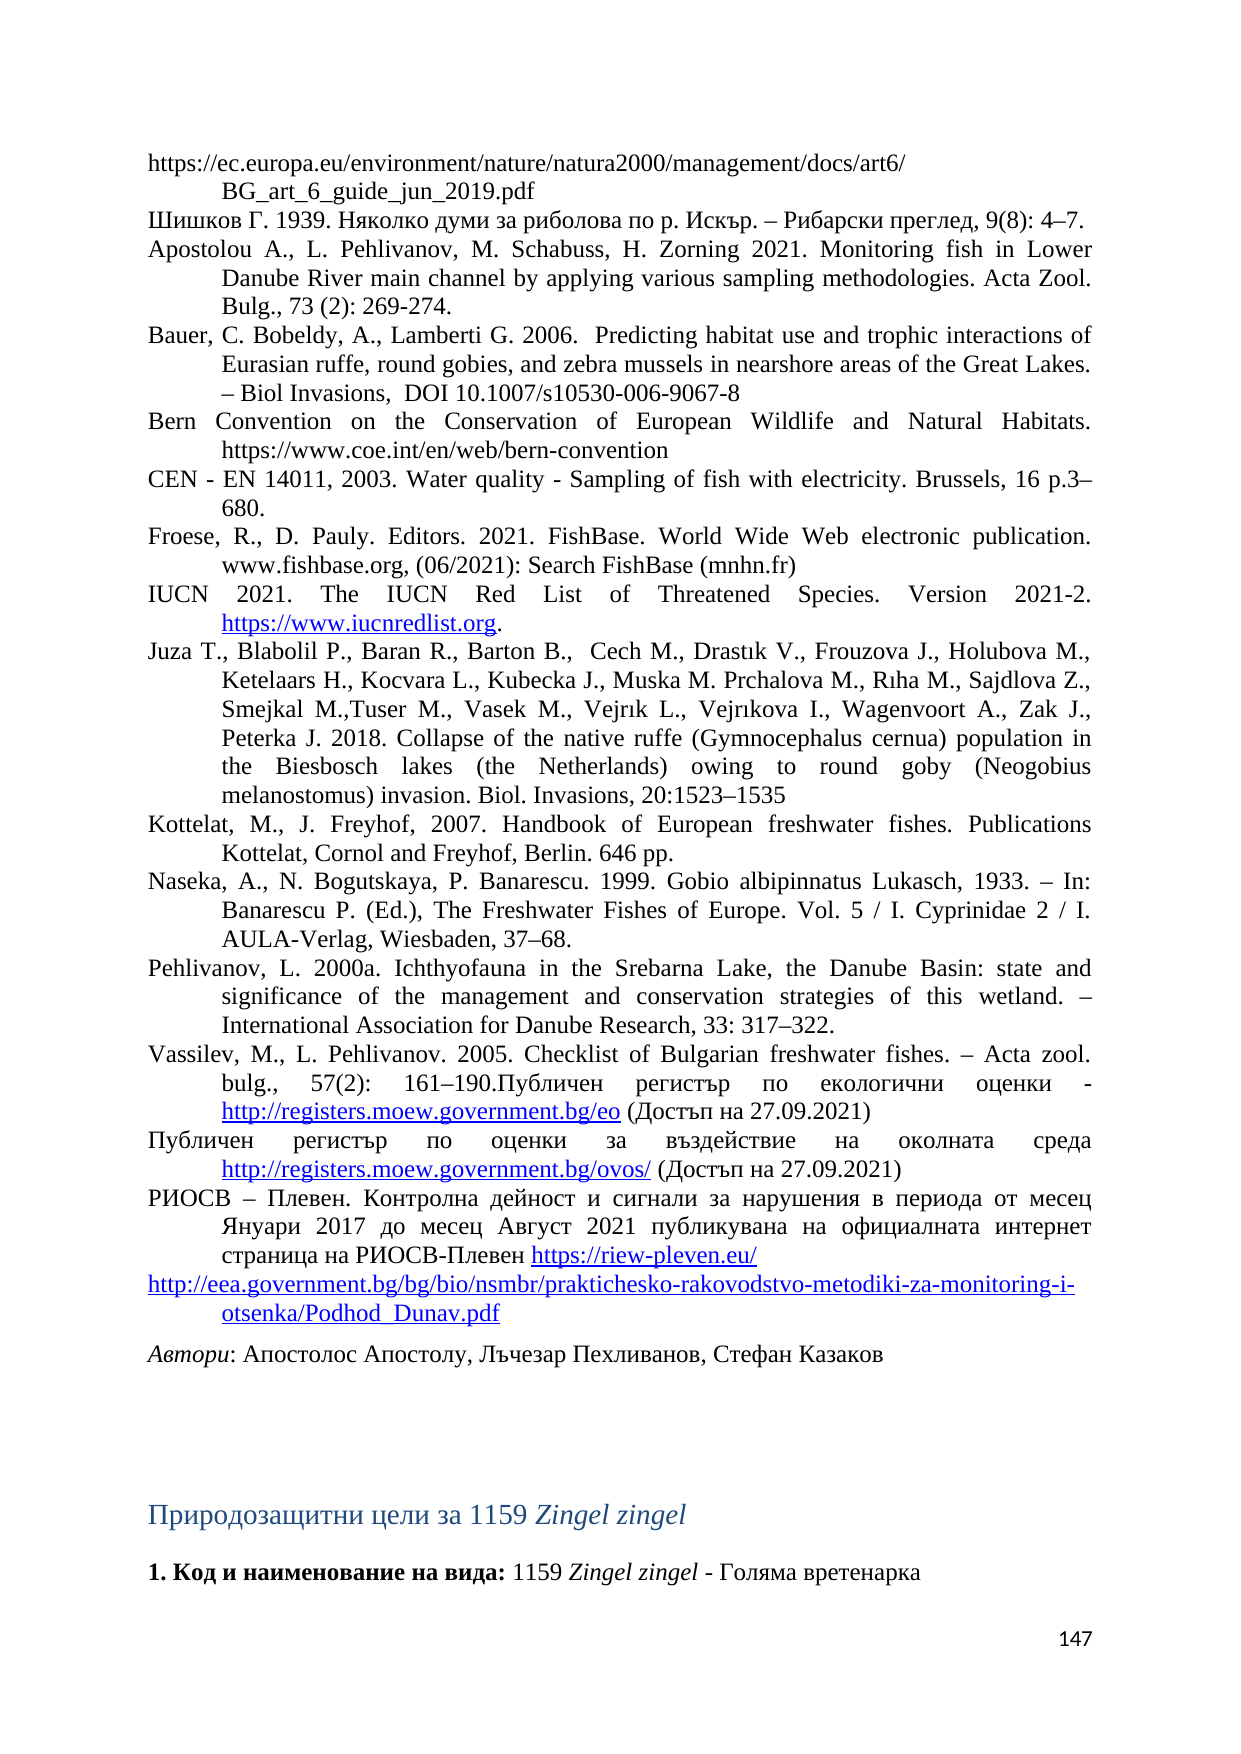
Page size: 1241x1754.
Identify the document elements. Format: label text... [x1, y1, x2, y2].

text Автори: Апостолос Апостолу, Лъчезар Пехливанов, Стефан Казаков [148, 1339, 1093, 1368]
text Bauer, C. Bobeldy, A., Lamberti G. 2006. Predicting habitat use and trophic interactions of Eurasian ruffe, round gobies, and zebra mussels in nearshore areas of the Great Lakes. – Biol Invasions, DOI 10.1007/s10530-006-9067-8 [148, 320, 1093, 406]
text Kottelat, M., J. Freyhof, 2007. Handbook of European freshwater fishes. Publications Kottelat, Cornol and Freyhof, Berlin. 646 pp. [148, 809, 1093, 866]
text Шишков Г. 1939. Няколко думи за риболова по р. Искър. – Рибарски преглед, 9(8): 4–7. [148, 205, 1093, 234]
text Naseka, A., N. Bogutskaya, P. Banarescu. 1999. Gobio albipinnatus Lukasch, 1933. – In: Banarescu P. (Ed.), The Freshwater Fishes of Europe. Vol. 5 / I. Cyprinidae 2 / I. AULA-Verlag, Wiesbaden, 37–68. [148, 866, 1093, 953]
text CEN - EN 14011, 2003. Water quality - Sampling of fish with electricity. Brussels, 16 p.3–680. [148, 464, 1093, 521]
text https://ec.europa.eu/environment/nature/natura2000/management/docs/art6/BG_art_6_guide_jun_2019.pdf [148, 148, 1093, 205]
text Juza T., Blabolil P., Baran R., Barton B., Cech M., Drastık V., Frouzova J., Holubova M., Ketelaars H., Kocvara L., Kubecka J., Muska M. Prchalova M., Rıha M., Sajdlova Z., Smejkal M.,Tuser M., Vasek M., Vejrık L., Vejrıkova I., Wagenvoort A., Zak J., Peterka J. 2018. Collapse of the native ruffe (Gymnocephalus cernua) population in the Biesbosch lakes (the Netherlands) owing to round goby (Neogobius melanostomus) invasion. Biol. Invasions, 20:1523–1535 [148, 636, 1093, 809]
text Публичен регистър по оценки за въздействие на околната среда http://registers.moew.government.bg/ovos/ (Достъп на 27.09.2021) [148, 1125, 1093, 1183]
text Природозащитни цели за 1159 Zingel zingel [148, 1497, 1093, 1531]
text Vassilev, M., L. Pehlivanov. 2005. Checklist of Bulgarian freshwater fishes. – Acta zool. bulg., 57(2): 161–190.Публичен регистър по екологични оценки - http://registers.moew.government.bg/eo (Достъп на 27.09.2021) [148, 1039, 1093, 1125]
text 1. Код и наименование на вида: 1159 Zingel zingel - Голяма вретенарка [148, 1557, 1093, 1586]
text IUCN 2021. The IUCN Red List of Threatened Species. Version 2021-2. https://www.iucnredlist.org. [148, 579, 1093, 636]
text Pehlivanov, L. 2000a. Ichthyofauna in the Srebarna Lake, the Danube Basin: state and significance of the management and conservation strategies of this wetland. – International Association for Danube Research, 33: 317–322. [148, 953, 1093, 1039]
text Froese, R., D. Pauly. Editors. 2021. FishBase. World Wide Web electronic publication. www.fishbase.org, (06/2021): Search FishBase (mnhn.fr) [148, 521, 1093, 579]
text http://eea.government.bg/bg/bio/nsmbr/praktichesko-rakovodstvo-metodiki-za-monitoring-i-otsenka/Podhod_Dunav.pdf [148, 1269, 1093, 1326]
text РИОСВ – Плевен. Контролна дейност и сигнали за нарушения в периода от месец Януари 2017 до месец Август 2021 публикувана на официалната интернет страница на РИОСВ-Плевен https://riew-pleven.eu/ [148, 1183, 1093, 1269]
text Bern Convention on the Conservation of European Wildlife and Natural Habitats. https://www.coe.int/en/web/bern-convention [148, 406, 1093, 464]
text Apostolou A., L. Pehlivanov, M. Schabuss, H. Zorning 2021. Monitoring fish in Lower Danube River main channel by applying various sampling methodologies. Acta Zool. Bulg., 73 (2): 269-274. [148, 234, 1093, 320]
